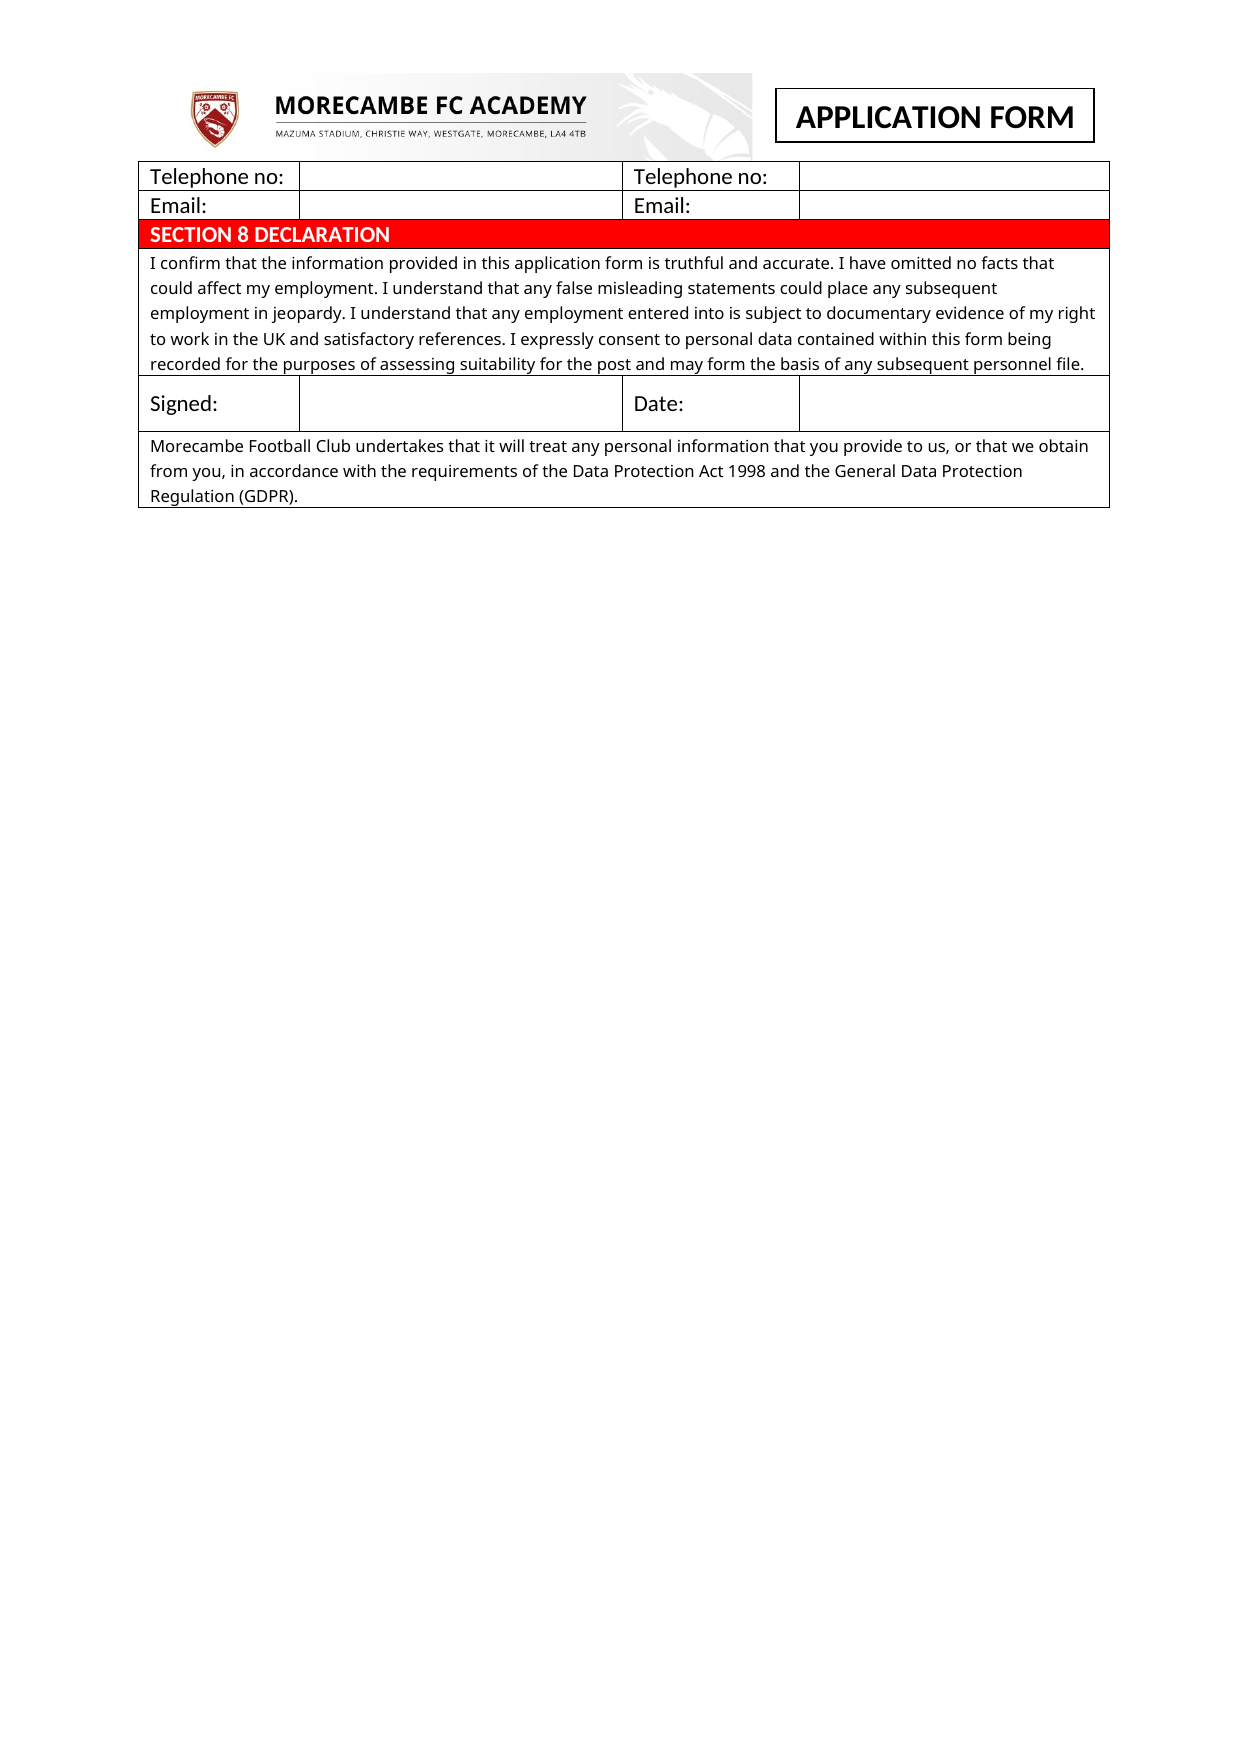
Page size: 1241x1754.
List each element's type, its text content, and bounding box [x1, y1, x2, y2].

table_cell SECTION 8 DECLARATION [139, 220, 1109, 248]
table_cell [800, 162, 1109, 190]
table_cell [800, 191, 1109, 219]
table_cell Date: [623, 376, 799, 431]
table_cell Email: [623, 191, 799, 219]
table_cell Telephone no: [623, 162, 799, 190]
table_cell [300, 376, 622, 431]
table_cell Telephone no: [139, 162, 299, 190]
table_cell I confirm that the information provided in this application form is truthful and accurate. I have omitted no facts that could affect my employment. I understand that any false misleading statements could place any subsequent employment in jeopardy. I understand that any employment entered into is subject to documentary evidence of my right to work in the UK and satisfactory references. I expressly consent to personal data contained within this form being recorded for the purposes of assessing suitability for the post and may form the basis of any subsequent personnel file. [139, 249, 1109, 375]
table_cell Email: [139, 191, 299, 219]
table_cell Morecambe Football Club undertakes that it will treat any personal information that you provide to us, or that we obtain from you, in accordance with the requirements of the Data Protection Act 1998 and the General Data Protection Regulation (GDPR). [139, 432, 1109, 507]
picture [150, 73, 753, 161]
table_cell [300, 191, 622, 219]
table_cell [800, 376, 1109, 431]
table_cell Signed: [139, 376, 299, 431]
table_cell [300, 162, 622, 190]
